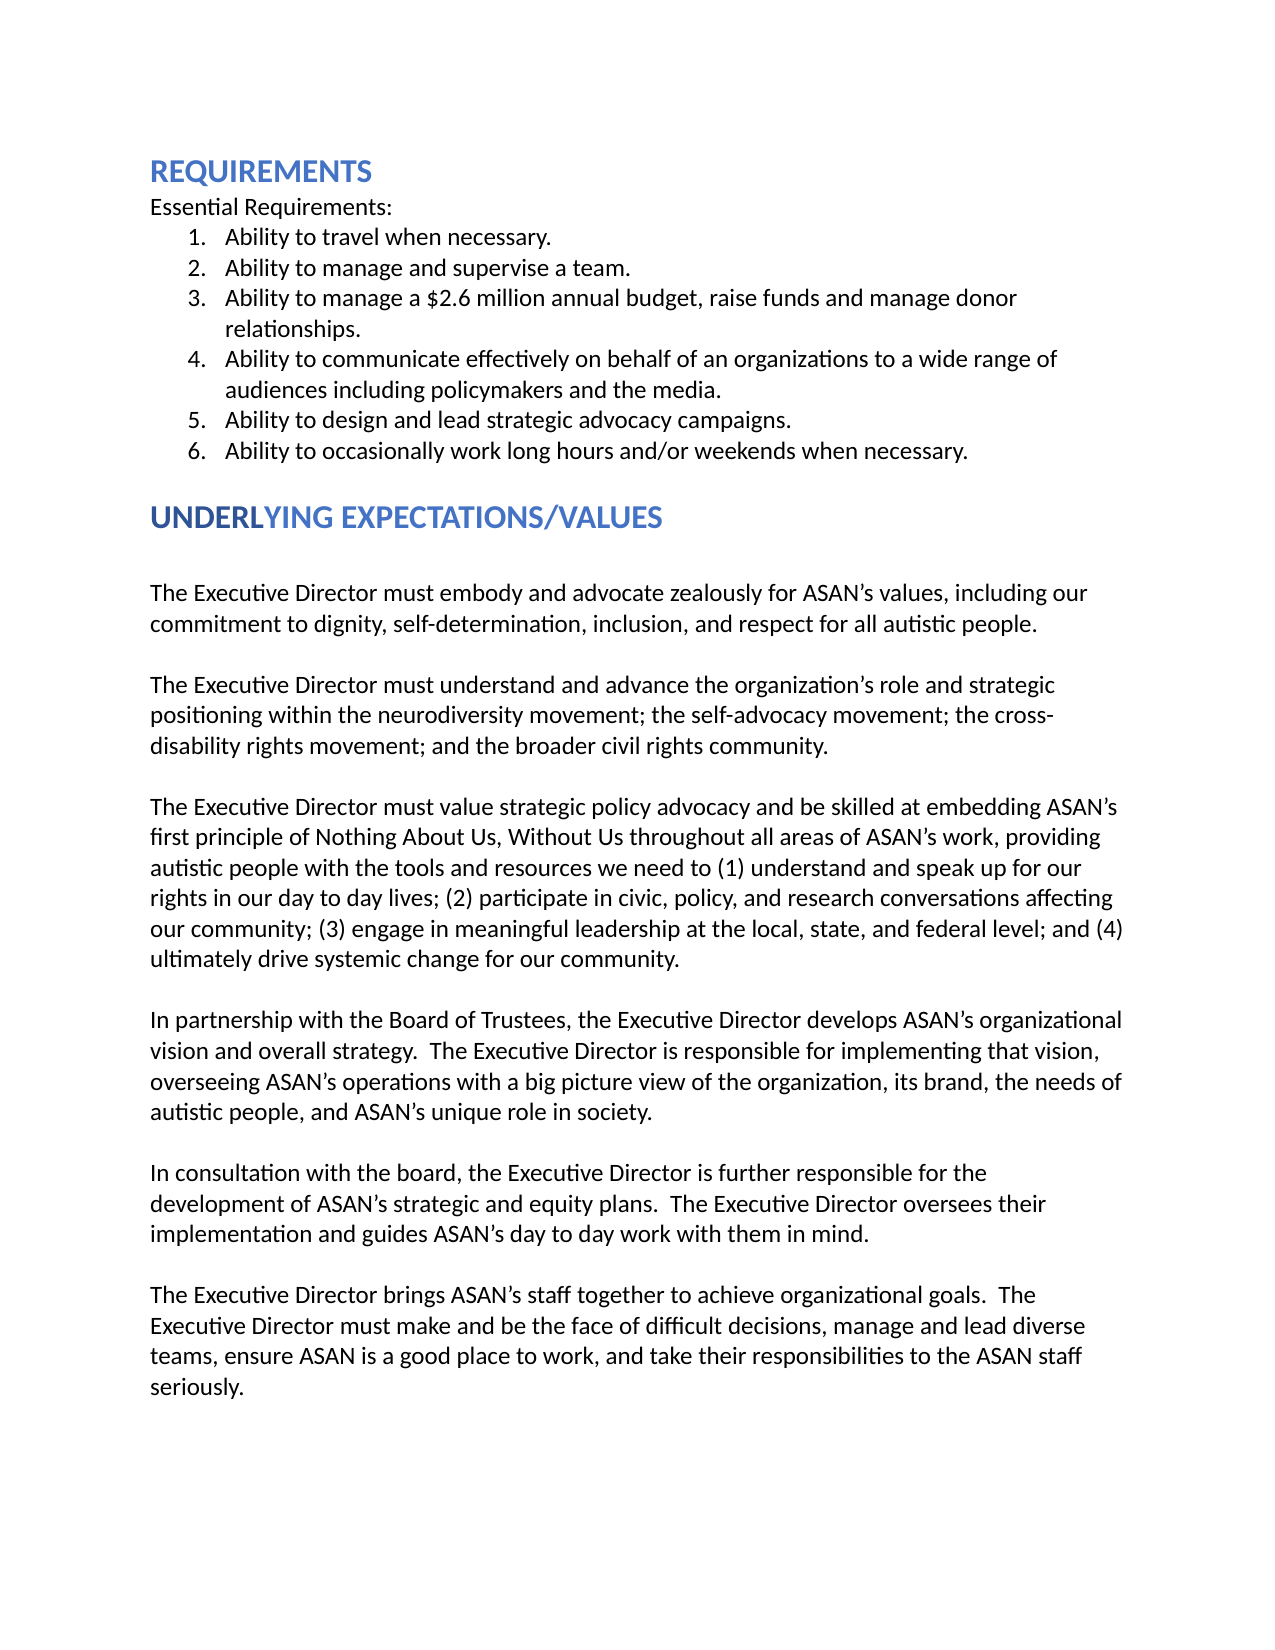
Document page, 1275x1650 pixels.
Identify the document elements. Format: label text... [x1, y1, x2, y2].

text In consultation with the board, the Executive Director is further responsible for the development of ASAN’s strategic and equity plans. The Executive Director oversees their implementation and guides ASAN’s day to day work with them in mind. [150, 1157, 1125, 1249]
text UNDERLYING EXPECTATIONS/VALUES [150, 496, 1125, 537]
text The Executive Director must embody and advocate zealously for ASAN’s values, including our commitment to dignity, self-determination, inclusion, and respect for all autistic people. [150, 577, 1125, 638]
list Ability to travel when necessary. [187, 221, 1125, 252]
text The Executive Director brings ASAN’s staff together to achieve organizational goals. The Executive Director must make and be the face of difficult decisions, manage and lead diverse teams, ensure ASAN is a good place to work, and take their responsibilities to the ASAN staff seriously. [150, 1279, 1125, 1401]
list Ability to manage and supervise a team. [187, 252, 1125, 282]
list Ability to design and lead strategic advocacy campaigns. [187, 404, 1125, 435]
text Essential Requirements: [150, 191, 1125, 221]
text REQUIREMENTS [150, 150, 1125, 191]
list Ability to occasionally work long hours and/or weekends when necessary. [187, 435, 1125, 465]
text The Executive Director must value strategic policy advocacy and be skilled at embedding ASAN’s first principle of Nothing About Us, Without Us throughout all areas of ASAN’s work, providing autistic people with the tools and resources we need to (1) understand and speak up for our rights in our day to day lives; (2) participate in civic, policy, and research conversations affecting our community; (3) engage in meaningful leadership at the local, state, and federal level; and (4) ultimately drive systemic change for our community. [150, 791, 1125, 974]
text In partnership with the Board of Trustees, the Executive Director develops ASAN’s organizational vision and overall strategy. The Executive Director is responsible for implementing that vision, overseeing ASAN’s operations with a big picture view of the organization, its brand, the needs of autistic people, and ASAN’s unique role in society. [150, 1005, 1125, 1127]
list Ability to manage a $2.6 million annual budget, raise funds and manage donor relationships. [187, 282, 1125, 343]
list Ability to communicate effectively on behalf of an organizations to a wide range of audiences including policymakers and the media. [187, 343, 1125, 404]
text The Executive Director must understand and advance the organization’s role and strategic positioning within the neurodiversity movement; the self-advocacy movement; the cross- disability rights movement; and the broader civil rights community. [150, 669, 1125, 761]
